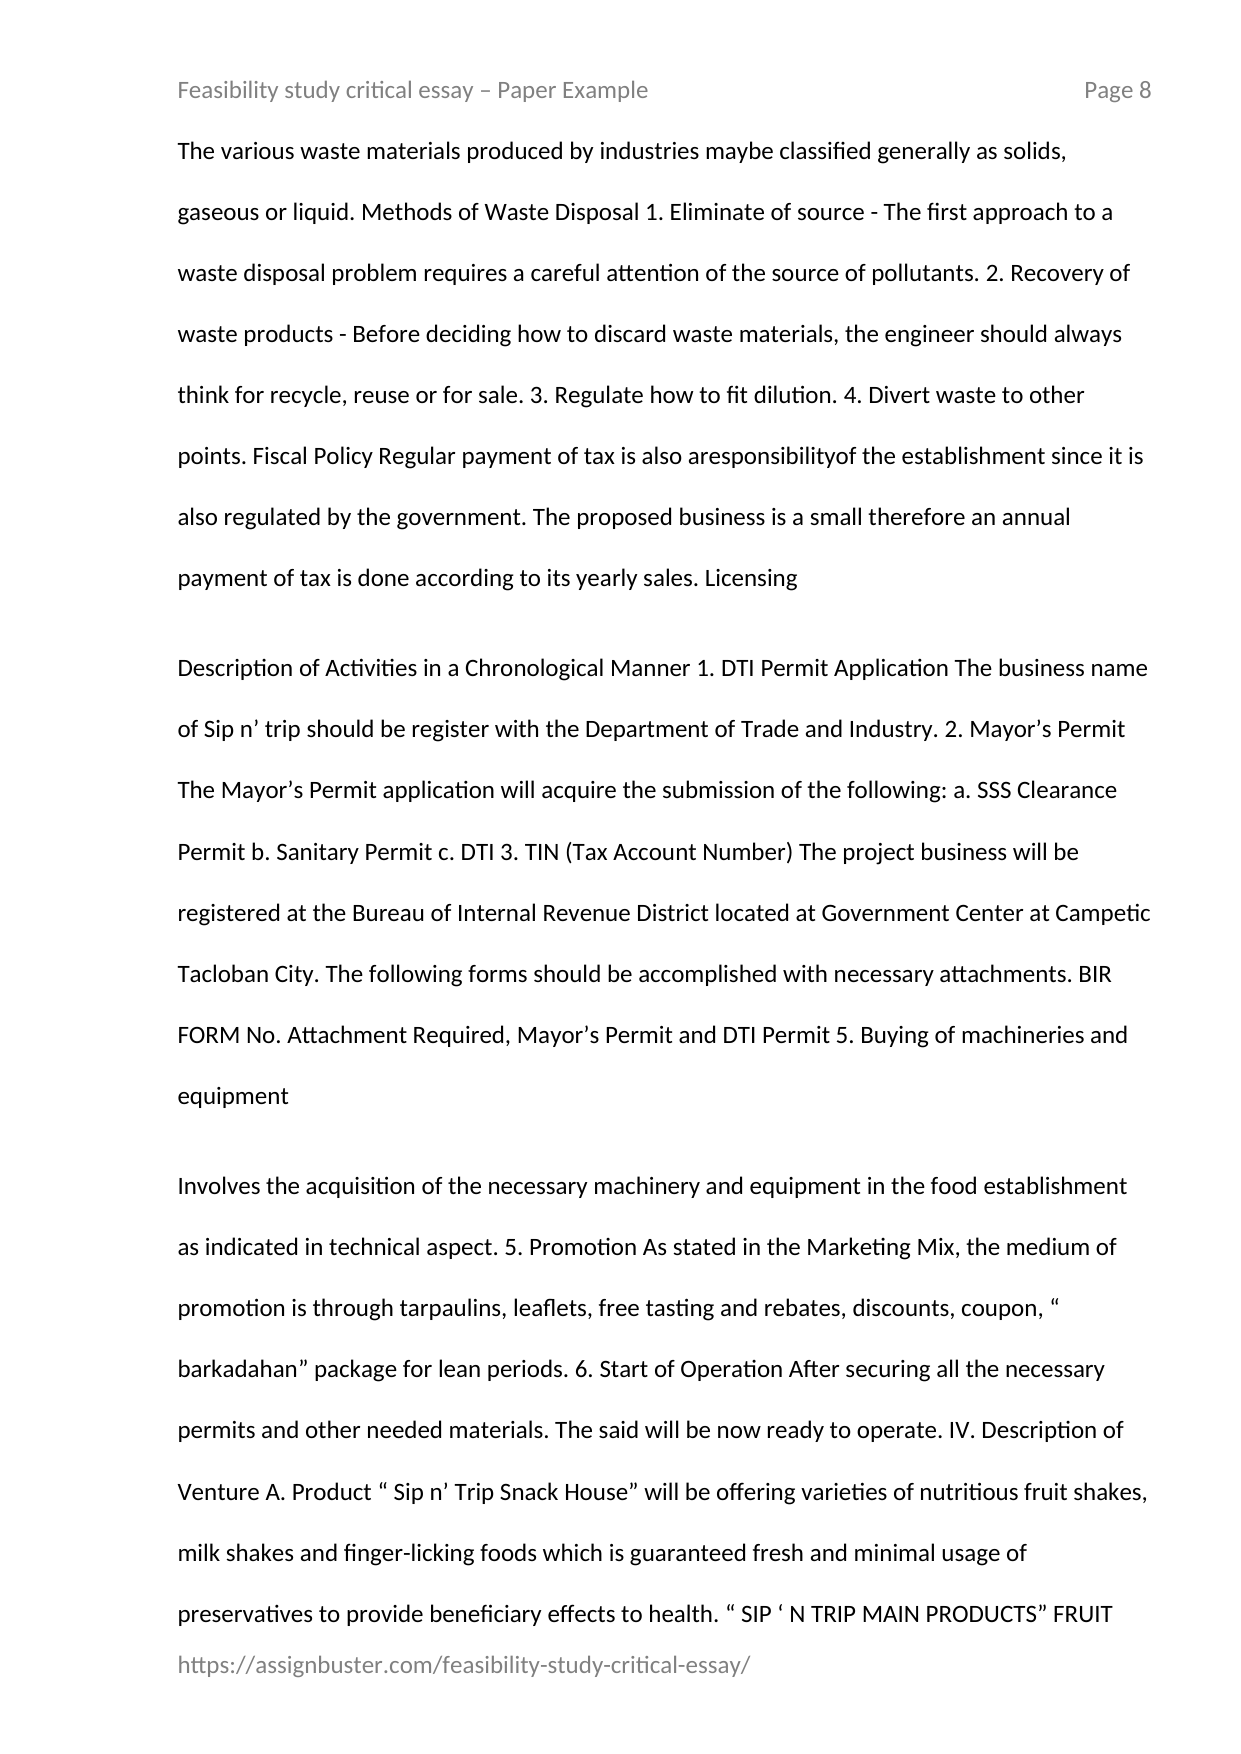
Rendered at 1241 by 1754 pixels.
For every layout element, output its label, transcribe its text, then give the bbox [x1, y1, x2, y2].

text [177, 1170, 1152, 1628]
text The various waste materials produced by industries maybe classified generally as solids, gaseous or liquid. Methods of Waste Disposal 1. Eliminate of source - The first approach to a waste disposal problem requires a careful attention of the source of pollutants. 2. Recovery of waste products - Before deciding how to discard waste materials, the engineer should always think for recycle, reuse or for sale. 3. Regulate how to fit dilution. 4. Divert waste to other points. Fiscal Policy Regular payment of tax is also aresponsibilityof the establishment since it is also regulated by the government. The proposed business is a small therefore an annual payment of tax is done according to its yearly sales. Licensing [177, 135, 1152, 593]
text Description of Activities in a Chronological Manner 1. DTI Permit Application The business name of Sip n’ trip should be register with the Department of Trade and Industry. 2. Mayor’s Permit The Mayor’s Permit application will acquire the submission of the following: a. SSS Clearance Permit b. Sanitary Permit c. DTI 3. TIN (Tax Account Number) The project business will be registered at the Bureau of Internal Revenue District located at Government Center at Campetic Tacloban City. The following forms should be accomplished with necessary attachments. BIR FORM No. Attachment Required, Mayor’s Permit and DTI Permit 5. Buying of machineries and equipment [177, 653, 1152, 1110]
